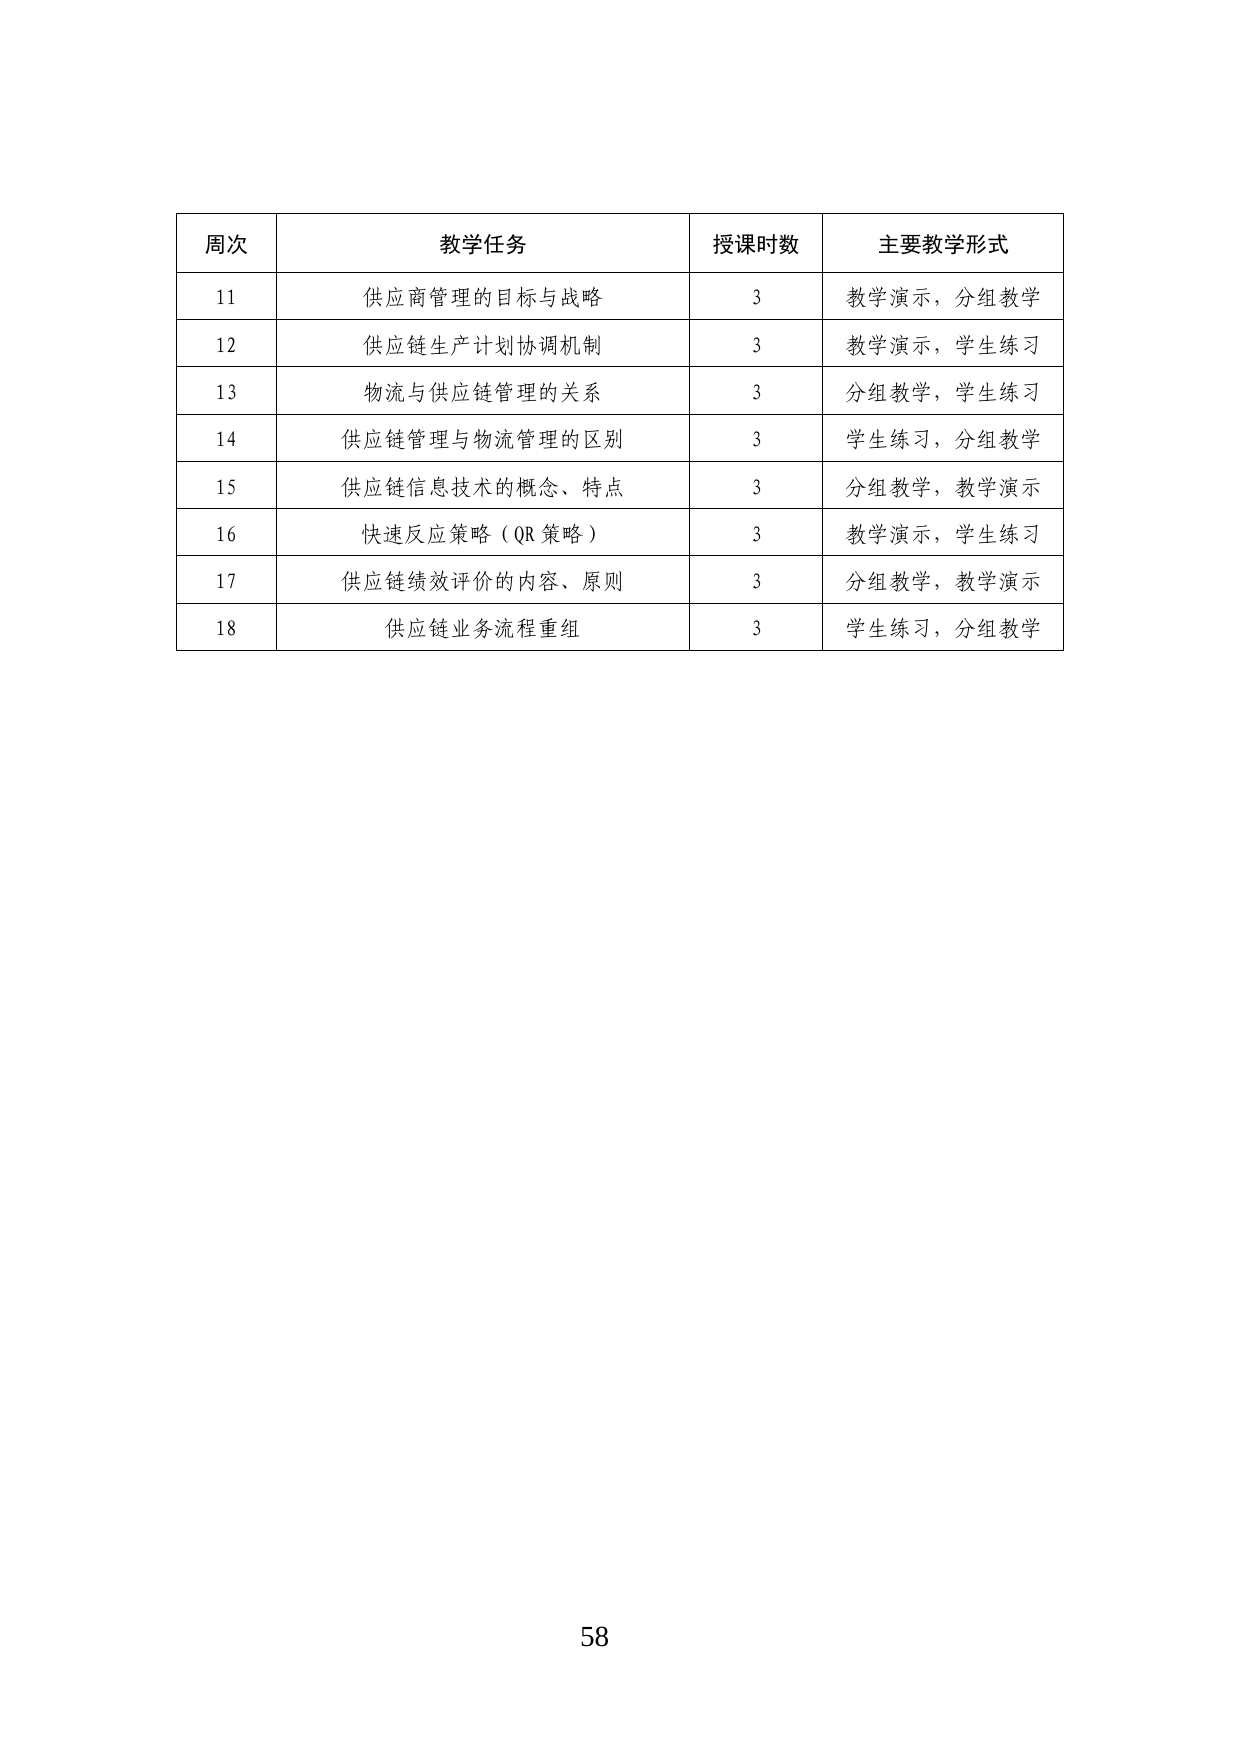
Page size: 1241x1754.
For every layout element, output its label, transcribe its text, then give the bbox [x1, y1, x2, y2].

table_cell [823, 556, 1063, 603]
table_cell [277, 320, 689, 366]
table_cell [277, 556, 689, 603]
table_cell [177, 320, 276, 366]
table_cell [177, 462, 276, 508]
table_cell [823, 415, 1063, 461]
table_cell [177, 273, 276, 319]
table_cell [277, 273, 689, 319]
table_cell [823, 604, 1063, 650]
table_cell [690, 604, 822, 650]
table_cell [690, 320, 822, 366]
table_header 周次 [177, 214, 276, 272]
table_header 主要教学形式 [823, 214, 1063, 272]
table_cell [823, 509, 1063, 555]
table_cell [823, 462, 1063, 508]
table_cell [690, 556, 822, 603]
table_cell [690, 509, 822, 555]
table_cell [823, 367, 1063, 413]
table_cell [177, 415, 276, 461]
table_header 教学任务 [277, 214, 689, 272]
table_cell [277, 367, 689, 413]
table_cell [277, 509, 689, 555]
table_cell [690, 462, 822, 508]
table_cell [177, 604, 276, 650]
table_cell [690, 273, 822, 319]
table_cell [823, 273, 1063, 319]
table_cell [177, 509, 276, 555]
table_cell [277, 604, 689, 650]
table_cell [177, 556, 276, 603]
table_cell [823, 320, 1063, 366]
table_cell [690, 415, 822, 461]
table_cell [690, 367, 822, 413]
table_header 授课时数 [690, 214, 822, 272]
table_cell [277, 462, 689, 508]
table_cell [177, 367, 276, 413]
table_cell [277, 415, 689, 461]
